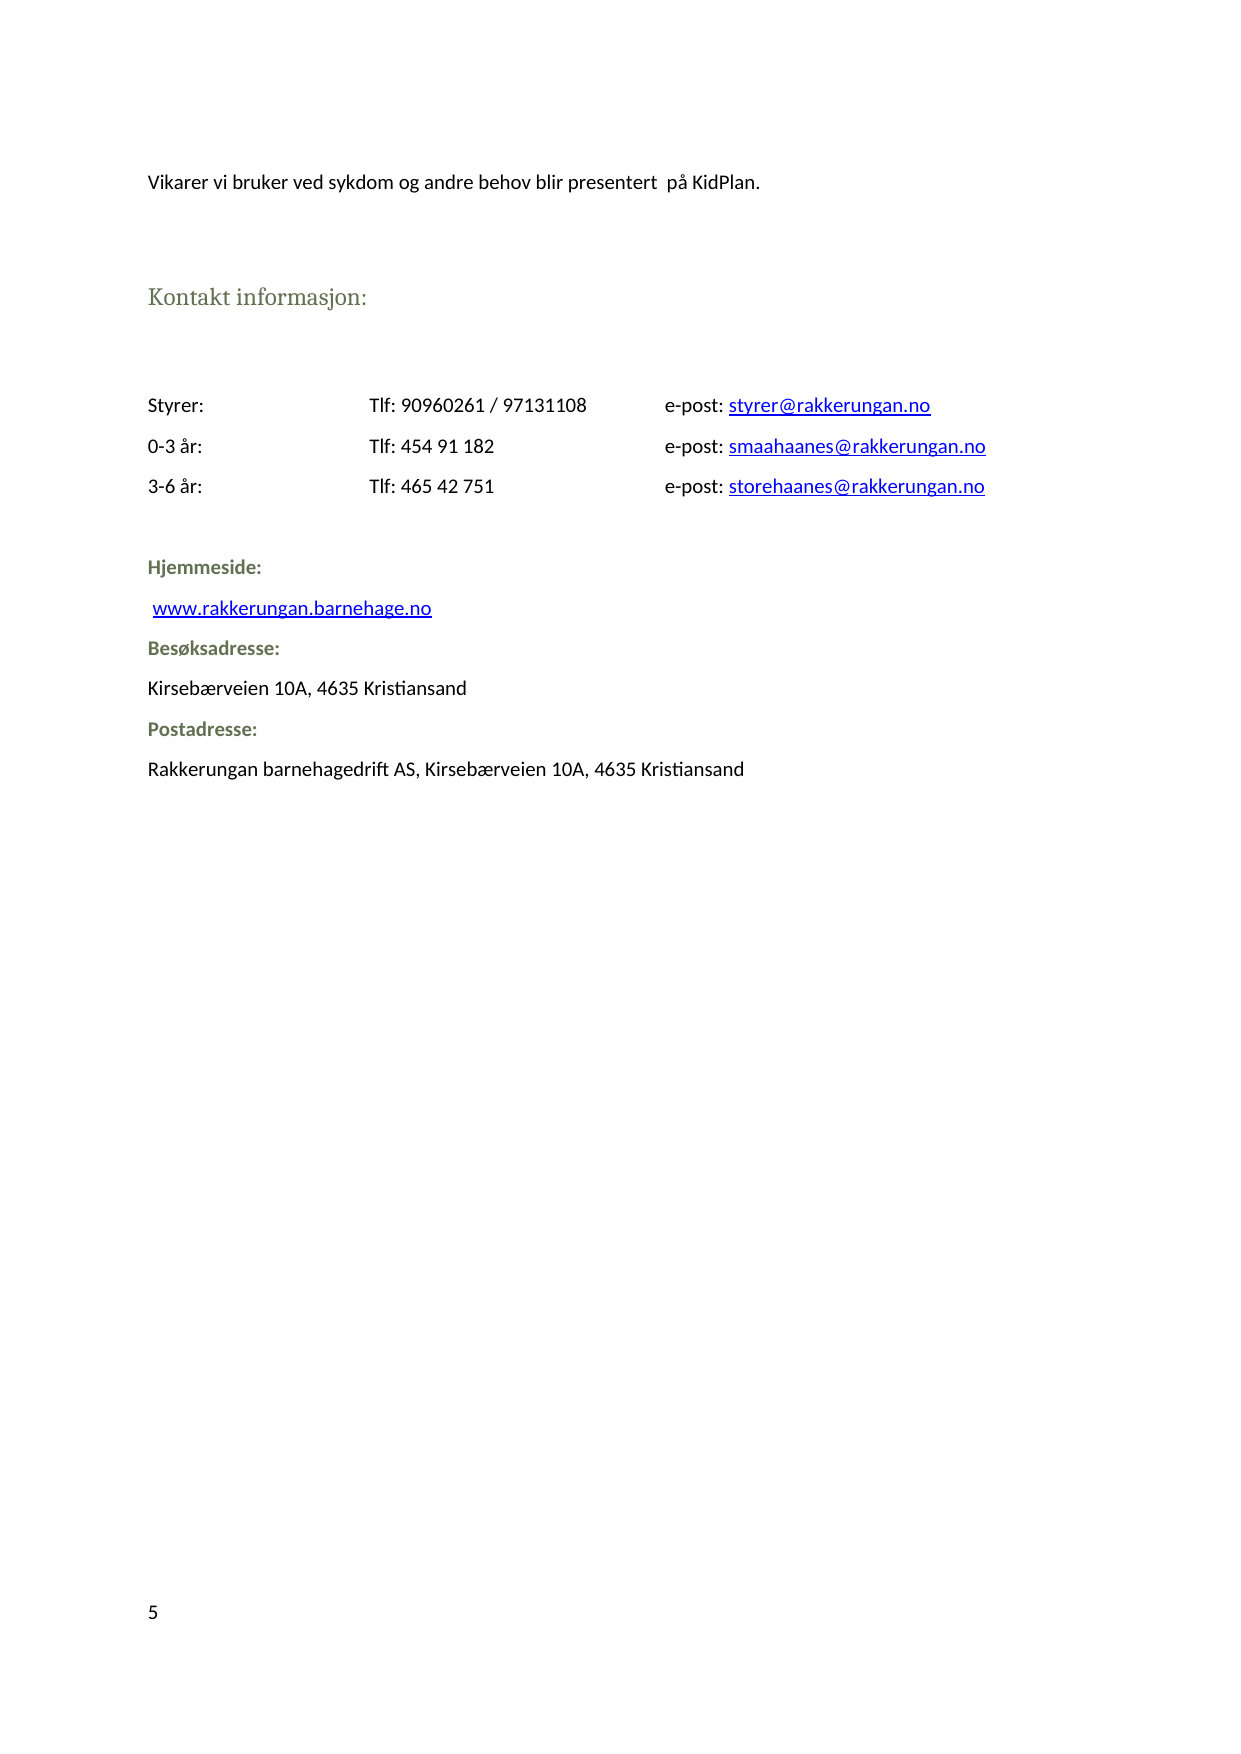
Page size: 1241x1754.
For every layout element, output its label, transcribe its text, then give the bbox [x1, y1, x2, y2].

text www.rakkerungan.barnehage.no [148, 595, 1093, 620]
text Rakkerungan barnehagedrift AS, Kirsebærveien 10A, 4635 Kristiansand [148, 756, 1093, 782]
text 3-6 år: Tlf: 465 42 751 e-post: storehaanes@rakkerungan.no [148, 473, 1093, 499]
text Besøksadresse: [148, 635, 1093, 661]
text Hjemmeside: [148, 554, 1093, 580]
text 0-3 år: Tlf: 454 91 182 e-post: smaahaanes@rakkerungan.no [148, 433, 1093, 458]
subtitle Kontakt informasjon: [148, 283, 1093, 312]
text Postadresse: [148, 716, 1093, 741]
text Kirsebærveien 10A, 4635 Kristiansand [148, 676, 1093, 701]
text Styrer: Tlf: 90960261 / 97131108 e-post: styrer@rakkerungan.no [148, 393, 1093, 418]
text Vikarer vi bruker ved sykdom og andre behov blir presentert på KidPlan. [148, 169, 1093, 195]
